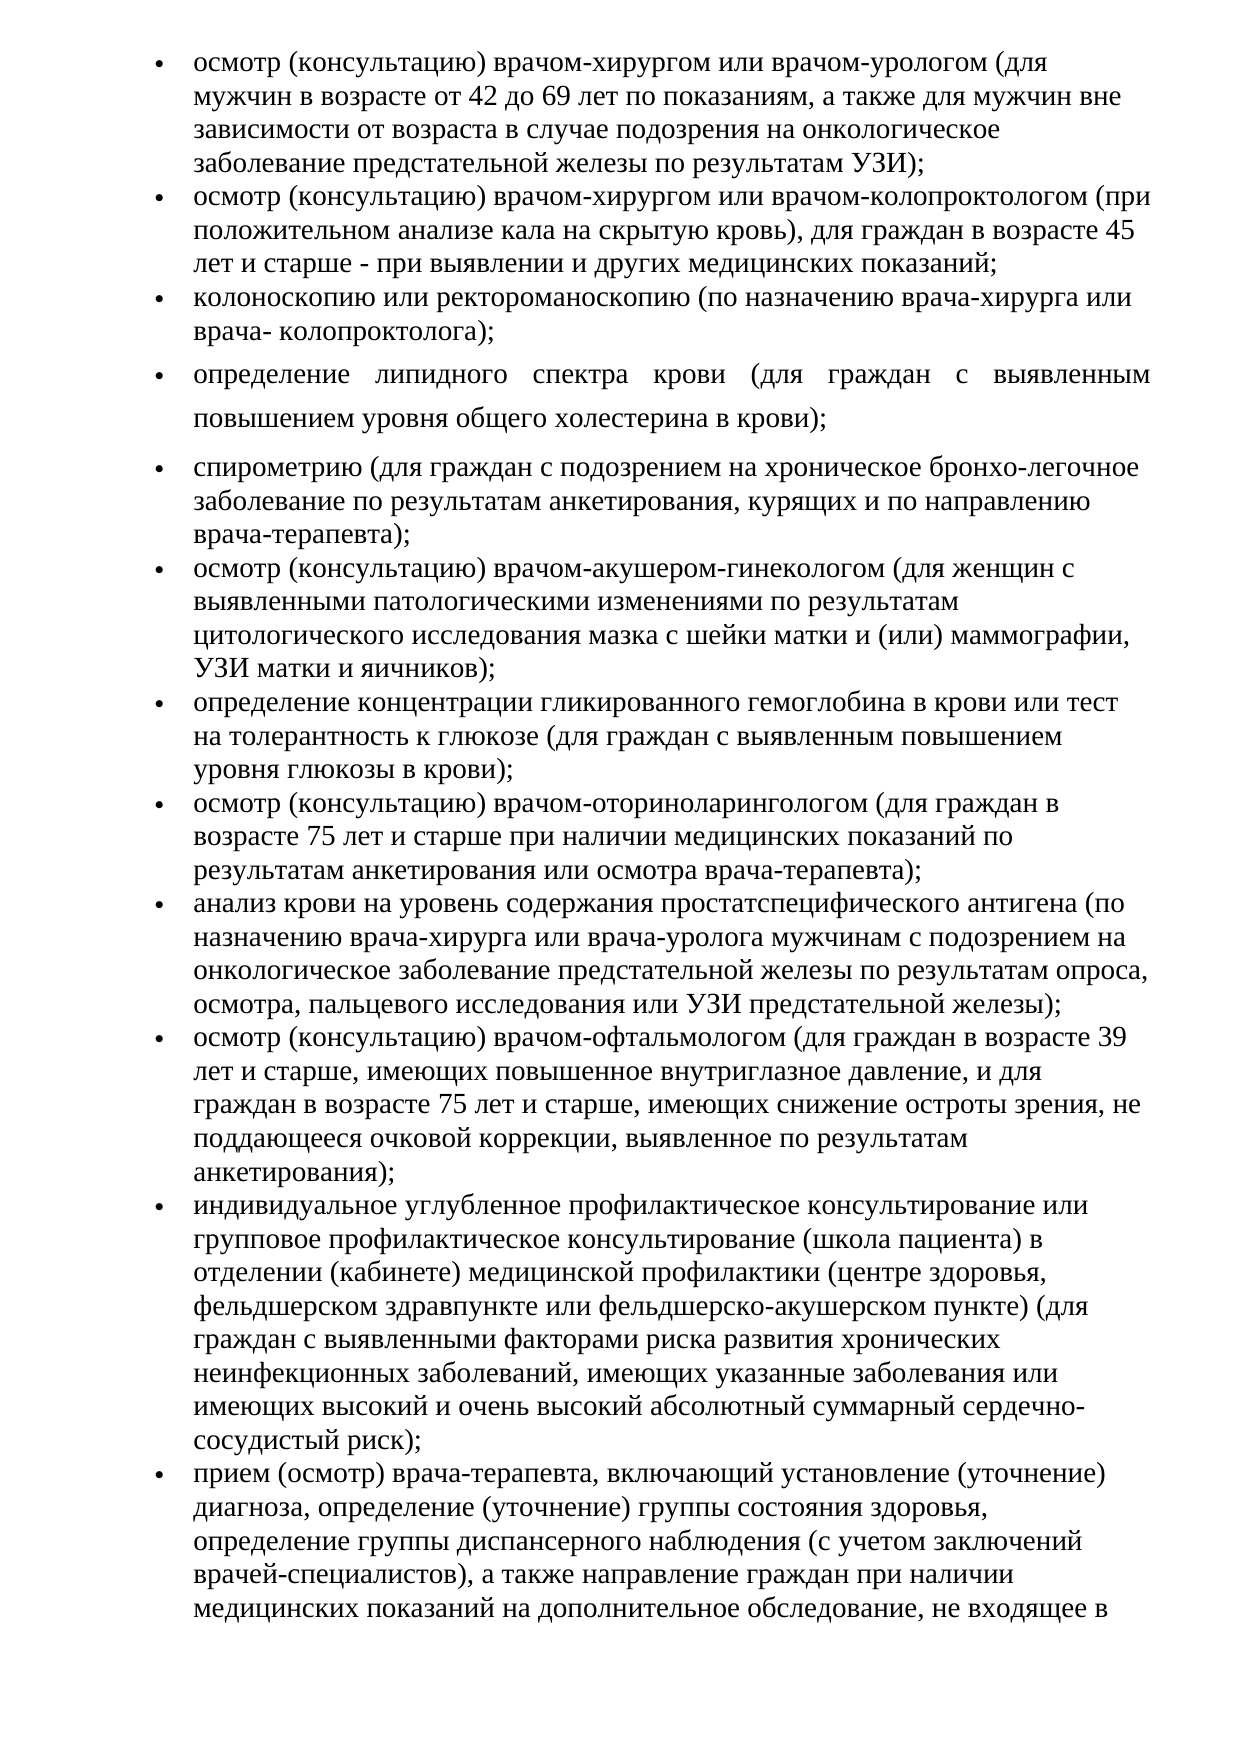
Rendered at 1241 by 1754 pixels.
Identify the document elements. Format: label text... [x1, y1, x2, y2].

list осмотр (консультацию) врачом-офтальмологом (для граждан в возрасте 39 лет и старше, имеющих повышенное внутриглазное давление, и для граждан в возрасте 75 лет и старше, имеющих снижение остроты зрения, не поддающееся очковой коррекции, выявленное по результатам анкетирования); [156, 1019, 1152, 1187]
list осмотр (консультацию) врачом-хирургом или врачом-урологом (для мужчин в возрасте от 42 до 69 лет по показаниям, а также для мужчин вне зависимости от возраста в случае подозрения на онкологическое заболевание предстательной железы по результатам УЗИ); [156, 44, 1152, 178]
list осмотр (консультацию) врачом-хирургом или врачом-колопроктологом (при положительном анализе кала на скрытую кровь), для граждан в возрасте 45 лет и старше - при выявлении и других медицинских показаний; [156, 178, 1152, 279]
list анализ крови на уровень содержания простатспецифического антигена (по назначению врача-хирурга или врача-уролога мужчинам с подозрением на онкологическое заболевание предстательной железы по результатам опроса, осмотра, пальцевого исследования или УЗИ предстательной железы); [156, 885, 1152, 1019]
list спирометрию (для граждан с подозрением на хроническое бронхо-легочное заболевание по результатам анкетирования, курящих и по направлению врача-терапевта); [156, 449, 1152, 550]
list осмотр (консультацию) врачом-акушером-гинекологом (для женщин с выявленными патологическими изменениями по результатам цитологического исследования мазка с шейки матки и (или) маммографии, УЗИ матки и яичников); [156, 550, 1152, 684]
list колоноскопию или ректороманоскопию (по назначению врача-хирурга или врача- колопроктолога); [156, 279, 1152, 346]
list индивидуальное углубленное профилактическое консультирование или групповое профилактическое консультирование (школа пациента) в отделении (кабинете) медицинской профилактики (центре здоровья, фельдшерском здравпункте или фельдшерско-акушерском пункте) (для граждан с выявленными факторами риска развития хронических неинфекционных заболеваний, имеющих указанные заболевания или имеющих высокий и очень высокий абсолютный суммарный сердечно-сосудистый риск); [156, 1187, 1152, 1456]
list осмотр (консультацию) врачом-оториноларингологом (для граждан в возрасте 75 лет и старше при наличии медицинских показаний по результатам анкетирования или осмотра врача-терапевта); [156, 785, 1152, 885]
list определение концентрации гликированного гемоглобина в крови или тест на толерантность к глюкозе (для граждан с выявленным повышением уровня глюкозы в крови); [156, 684, 1152, 785]
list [156, 1456, 1152, 1623]
list определение липидного спектра крови (для граждан с выявленным повышением уровня общего холестерина в крови); [156, 346, 1152, 434]
